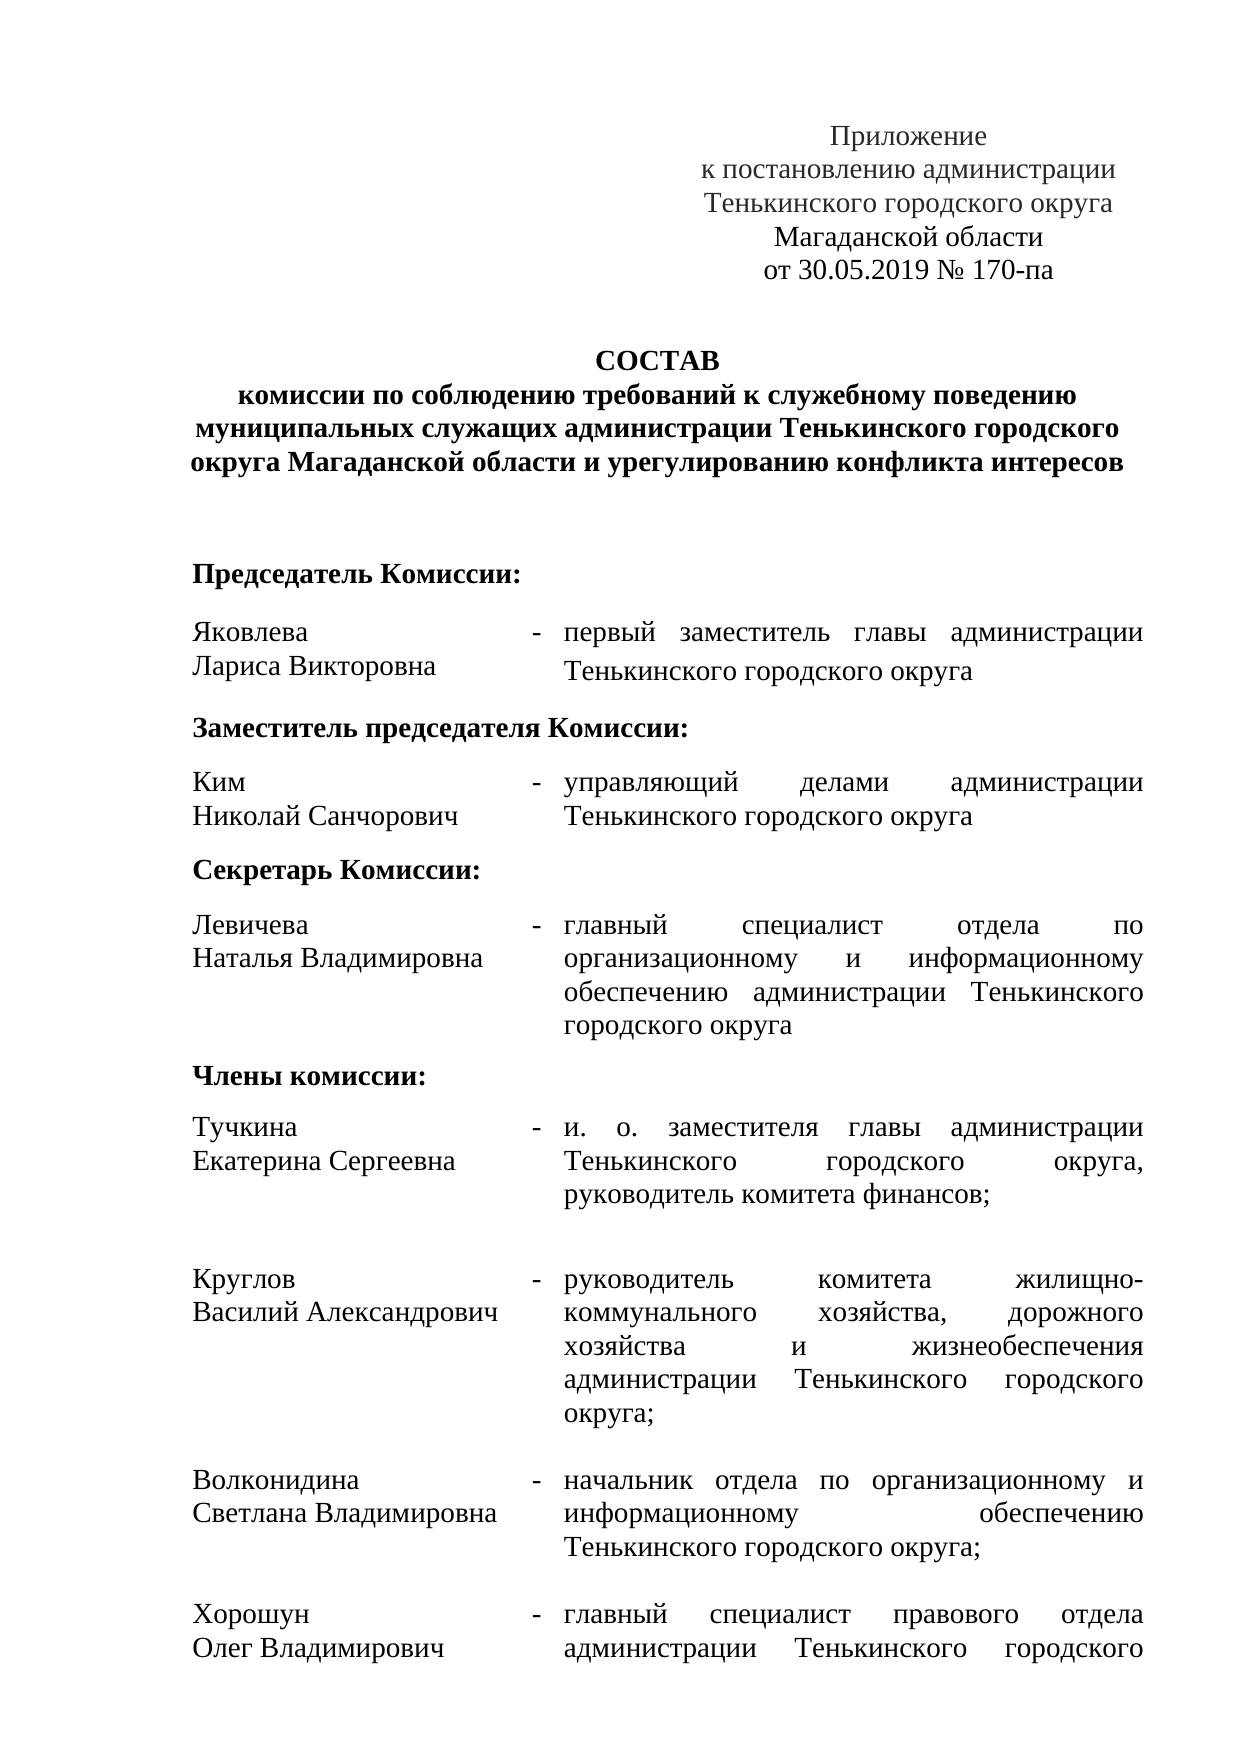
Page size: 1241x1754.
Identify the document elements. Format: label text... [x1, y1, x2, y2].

table_cell - [520, 1462, 552, 1596]
table_cell Секретарь Комиссии: [181, 831, 1155, 907]
table_cell - [520, 615, 552, 690]
table_cell Ким Николай Санчорович [181, 764, 520, 831]
table_cell - [520, 1261, 552, 1462]
table_cell управляющий делами администрации Тенькинского городского округа [553, 764, 1155, 831]
table_cell - [520, 764, 552, 831]
table_header Председатель Комиссии: [181, 535, 1155, 614]
text Магаданской области [679, 219, 1138, 252]
subtitle Приложение [679, 118, 1138, 152]
table_cell начальник отдела по организационному и информационному обеспечению Тенькинского городского округа; [553, 1462, 1155, 1596]
table_cell Яковлева Лариса Викторовна [181, 615, 520, 690]
subtitle к постановлению администрации Тенькинского городского округа [679, 152, 1138, 219]
table_cell руководитель комитета жилищно- коммунального хозяйства, дорожного хозяйства и жизнеобеспечения администрации Тенькинского городского округа; [553, 1261, 1155, 1462]
table_cell и. о. заместителя главы администрации Тенькинского городского округа, руководитель комитета финансов; [553, 1109, 1155, 1261]
table_cell Левичева Наталья Владимировна [181, 907, 520, 1041]
text комиссии по соблюдению требований к служебному поведению муниципальных служащих администрации Тенькинского городского округа Магаданской области и урегулированию конфликта интересов [177, 377, 1138, 478]
text от 30.05.2019 № 170-па [679, 252, 1138, 286]
table_cell - [520, 1109, 552, 1261]
table_cell главный специалист отдела по организационному и информационному обеспечению администрации Тенькинского городского округа [553, 907, 1155, 1041]
text СОСТАВ [177, 343, 1138, 377]
table_cell Тучкина Екатерина Сергеевна [181, 1109, 520, 1261]
table_cell - [520, 907, 552, 1041]
table_cell - [520, 1596, 552, 1695]
table_cell Круглов Василий Александрович [181, 1261, 520, 1462]
table_cell первый заместитель главы администрации Тенькинского городского округа [553, 615, 1155, 690]
table_cell Заместитель председателя Комиссии: [181, 690, 1155, 764]
table_cell Волконидина Светлана Владимировна [181, 1462, 520, 1596]
table_cell Члены комиссии: [181, 1041, 1155, 1109]
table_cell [553, 1596, 1155, 1695]
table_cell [181, 1596, 520, 1695]
